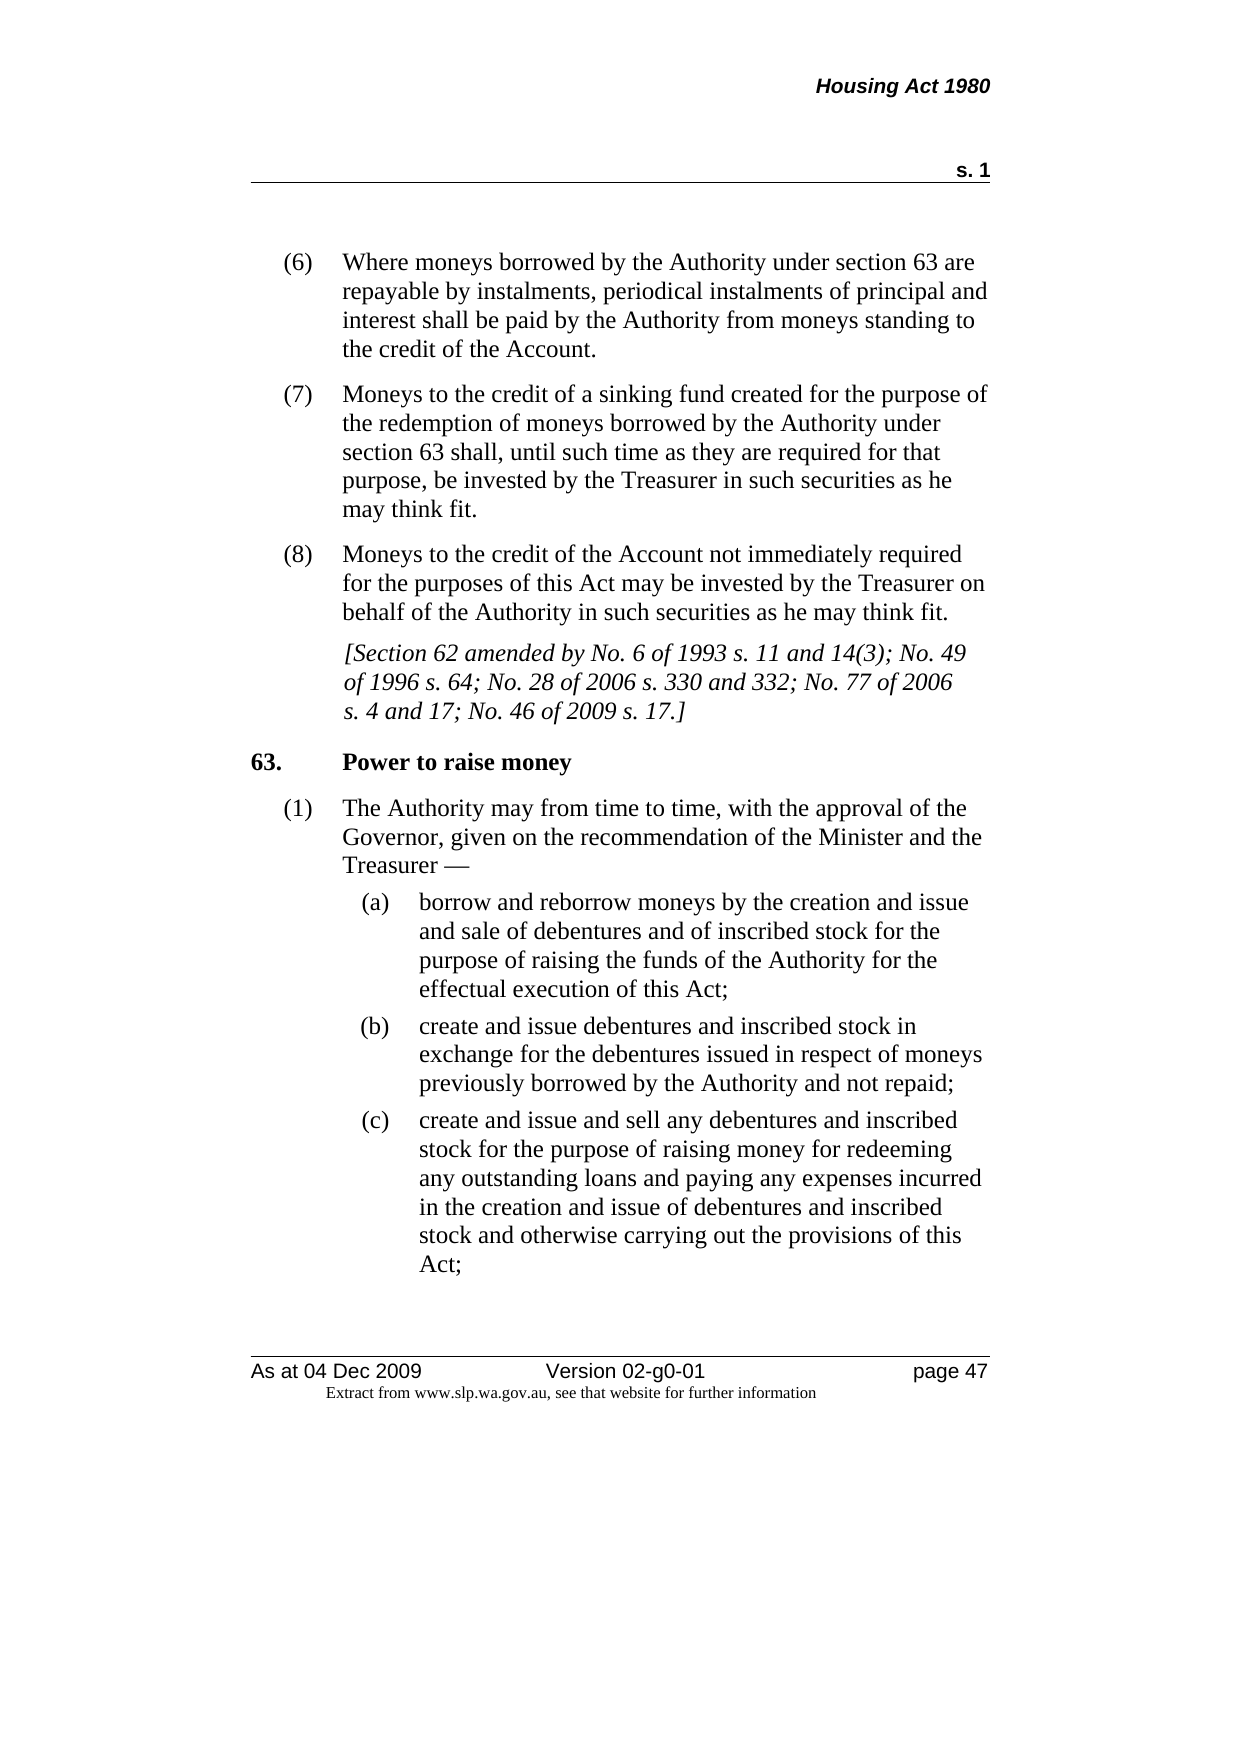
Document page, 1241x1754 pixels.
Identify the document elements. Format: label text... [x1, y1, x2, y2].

subtitle 63. Power to raise money [251, 747, 990, 776]
text (c) create and issue and sell any debentures and inscribed stock for the purpose of raising money for redeeming any outstanding loans and paying any expenses incurred in the creation and issue of debentures and inscribed stock and otherwise carrying out the provisions of this Act; [251, 1105, 990, 1278]
text (7) Moneys to the credit of a sinking fund created for the purpose of the redemption of moneys borrowed by the Authority under section 63 shall, until such time as they are required for that purpose, be invested by the Treasurer in such securities as he may think fit. [251, 379, 990, 523]
text (a) borrow and reborrow moneys by the creation and issue and sale of debentures and of inscribed stock for the purpose of raising the funds of the Authority for the effectual execution of this Act; [251, 887, 990, 1002]
text (8) Moneys to the credit of the Account not immediately required for the purposes of this Act may be invested by the Treasurer on behalf of the Authority in such securities as he may think fit. [251, 539, 990, 626]
text (6) Where moneys borrowed by the Authority under section 63 are repayable by instalments, periodical instalments of principal and interest shall be paid by the Authority from moneys standing to the credit of the Account. [251, 247, 990, 362]
text (1) The Authority may from time to time, with the approval of the Governor, given on the recommendation of the Minister and the Treasurer — [251, 793, 990, 879]
text (b) create and issue debentures and inscribed stock in exchange for the debentures issued in respect of moneys previously borrowed by the Authority and not repaid; [251, 1011, 990, 1097]
text [Section 62 amended by No. 6 of 1993 s. 11 and 14(3); No. 49 of 1996 s. 64; No. 28 of 2006 s. 330 and 332; No. 77 of 2006 s. 4 and 17; No. 46 of 2009 s. 17.] [251, 638, 990, 724]
